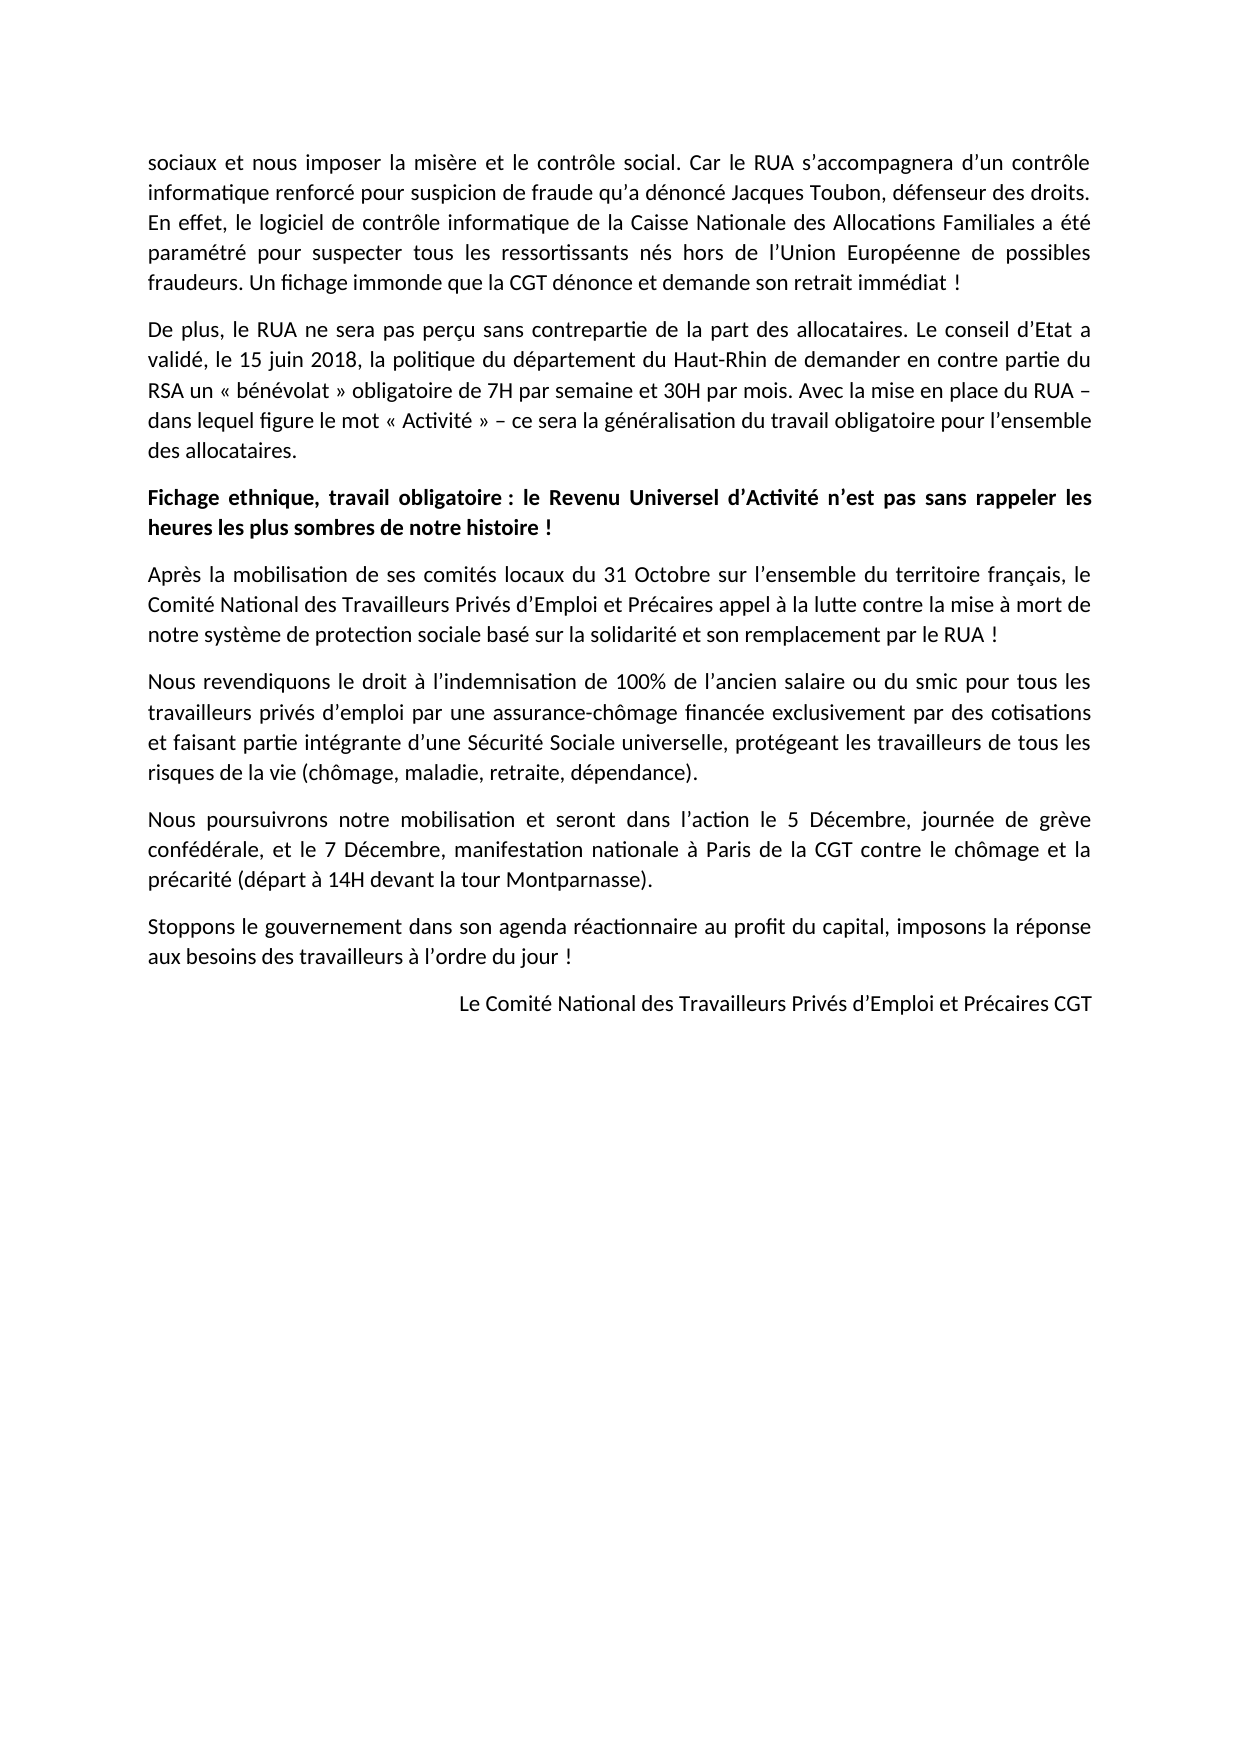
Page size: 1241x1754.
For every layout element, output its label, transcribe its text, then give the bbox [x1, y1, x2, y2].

text Stoppons le gouvernement dans son agenda réactionnaire au profit du capital, imposons la réponse aux besoins des travailleurs à l’ordre du jour ! [148, 912, 1093, 970]
text De plus, le RUA ne sera pas perçu sans contrepartie de la part des allocataires. Le conseil d’Etat a validé, le 15 juin 2018, la politique du département du Haut-Rhin de demander en contre partie du RSA un « bénévolat » obligatoire de 7H par semaine et 30H par mois. Avec la mise en place du RUA – dans lequel figure le mot « Activité » – ce sera la généralisation du travail obligatoire pour l’ensemble des allocataires. [148, 315, 1093, 464]
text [148, 148, 1093, 296]
text Fichage ethnique, travail obligatoire : le Revenu Universel d’Activité n’est pas sans rappeler les heures les plus sombres de notre histoire ! [148, 483, 1093, 541]
text Le Comité National des Travailleurs Privés d’Emploi et Précaires CGT [148, 989, 1093, 1017]
text Après la mobilisation de ses comités locaux du 31 Octobre sur l’ensemble du territoire français, le Comité National des Travailleurs Privés d’Emploi et Précaires appel à la lutte contre la mise à mort de notre système de protection sociale basé sur la solidarité et son remplacement par le RUA ! [148, 560, 1093, 648]
text Nous revendiquons le droit à l’indemnisation de 100% de l’ancien salaire ou du smic pour tous les travailleurs privés d’emploi par une assurance-chômage financée exclusivement par des cotisations et faisant partie intégrante d’une Sécurité Sociale universelle, protégeant les travailleurs de tous les risques de la vie (chômage, maladie, retraite, dépendance). [148, 667, 1093, 786]
text Nous poursuivrons notre mobilisation et seront dans l’action le 5 Décembre, journée de grève confédérale, et le 7 Décembre, manifestation nationale à Paris de la CGT contre le chômage et la précarité (départ à 14H devant la tour Montparnasse). [148, 805, 1093, 893]
